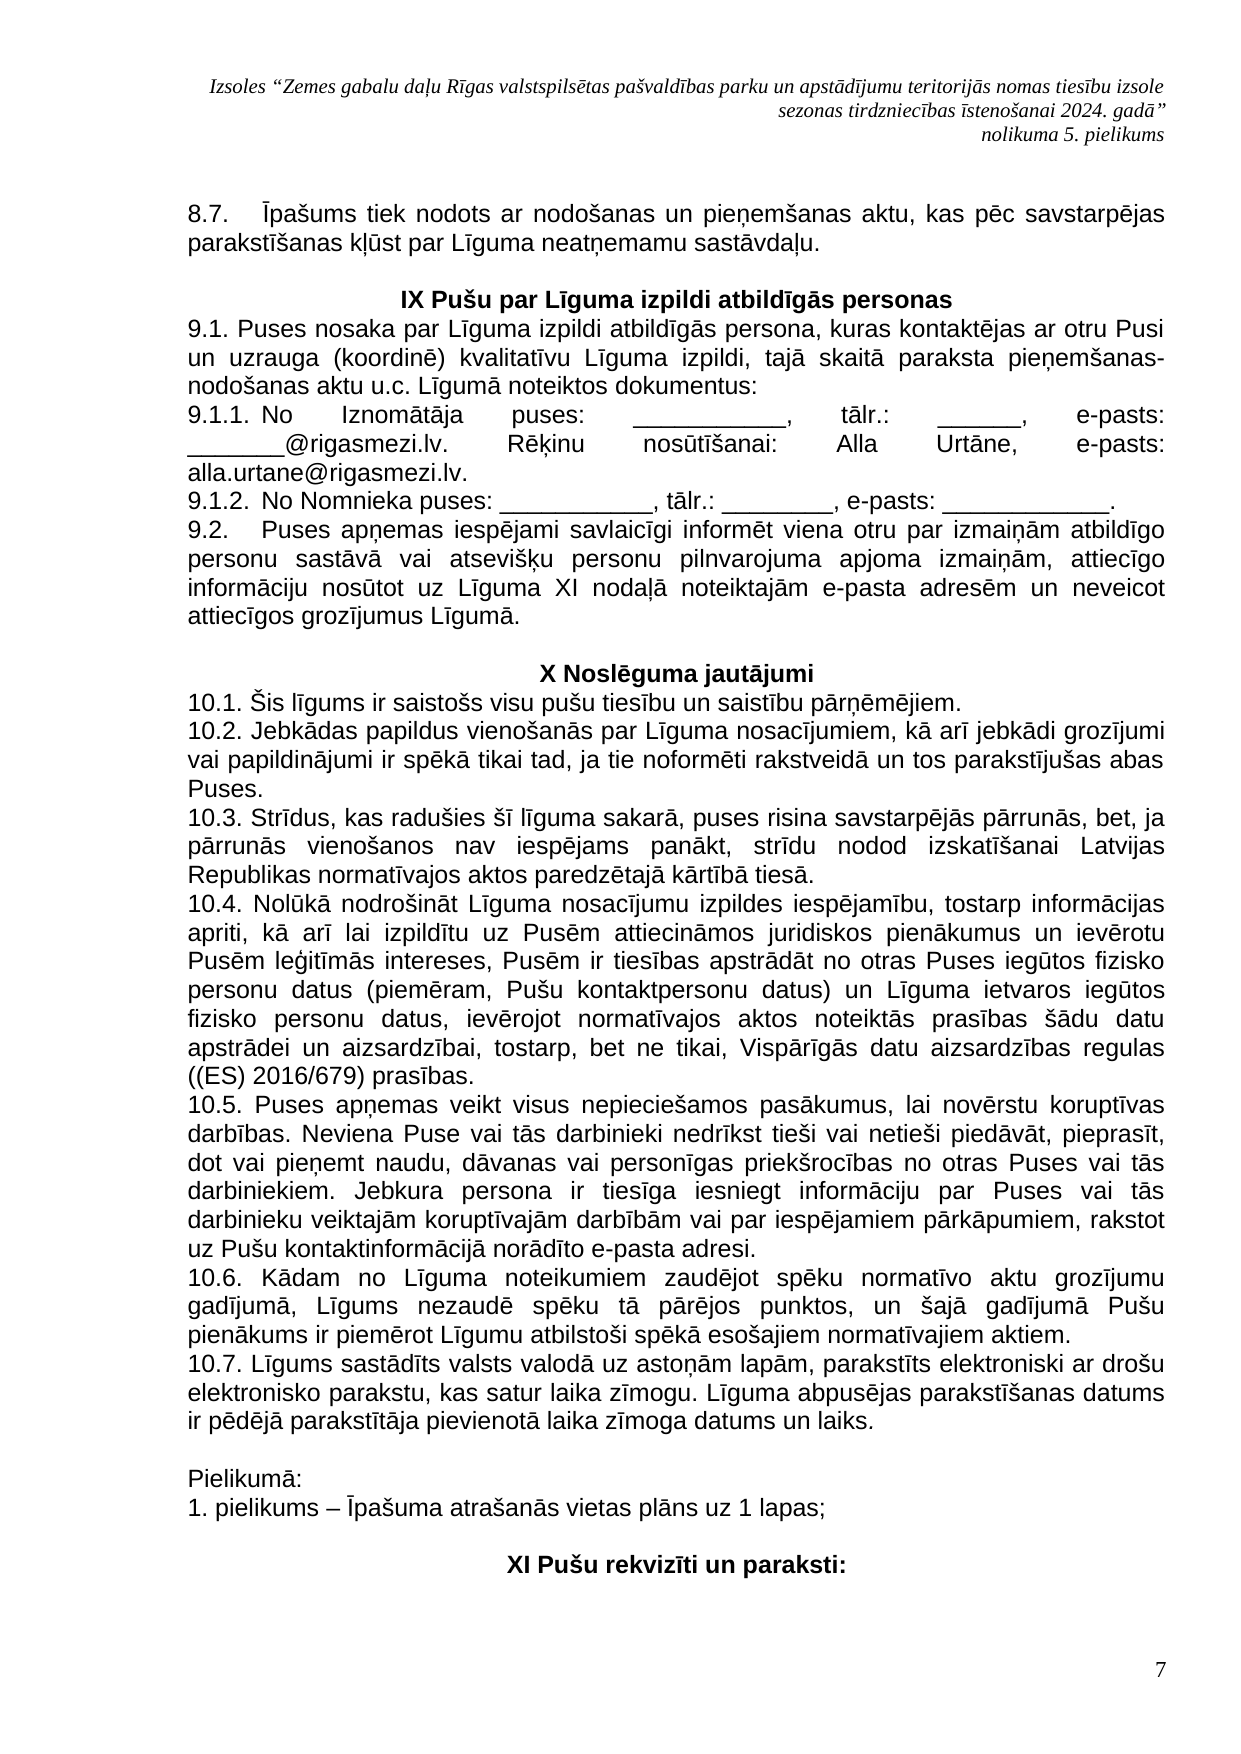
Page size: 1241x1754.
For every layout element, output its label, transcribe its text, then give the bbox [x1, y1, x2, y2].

text Pielikumā: [187, 1464, 1166, 1493]
text 10.6. Kādam no Līguma noteikumiem zaudējot spēku normatīvo aktu grozījumu gadījumā, Līgums nezaudē spēku tā pārējos punktos, un šajā gadījumā Pušu pienākums ir piemērot Līgumu atbilstoši spēkā esošajiem normatīvajiem aktiem. [187, 1263, 1166, 1349]
text 9.1.2. No Nomnieka puses: ___________, tālr.: ________, e-pasts: ____________. [187, 486, 1166, 515]
text 9.1. Puses nosaka par Līguma izpildi atbildīgās persona, kuras kontaktējas ar otru Pusi un uzrauga (koordinē) kvalitatīvu Līguma izpildi, tajā skaitā paraksta pieņemšanas-nodošanas aktu u.c. Līgumā noteiktos dokumentus: [187, 314, 1166, 400]
text IX Pušu par Līguma izpildi atbildīgās personas [187, 285, 1166, 314]
text 10.5. Puses apņemas veikt visus nepieciešamos pasākumus, lai novērstu koruptīvas darbības. Neviena Puse vai tās darbinieki nedrīkst tieši vai netieši piedāvāt, pieprasīt, dot vai pieņemt naudu, dāvanas vai personīgas priekšrocības no otras Puses vai tās darbiniekiem. Jebkura persona ir tiesīga iesniegt informāciju par Puses vai tās darbinieku veiktajām koruptīvajām darbībām vai par iespējamiem pārkāpumiem, rakstot uz Pušu kontaktinformācijā norādīto e-pasta adresi. [187, 1090, 1166, 1263]
text XI Pušu rekvizīti un paraksti: [187, 1550, 1166, 1579]
text 10.1. Šis līgums ir saistošs visu pušu tiesību un saistību pārņēmējiem. [187, 688, 1166, 716]
text 1. pielikums – Īpašuma atrašanās vietas plāns uz 1 lapas; [187, 1493, 1166, 1521]
text 9.1.1. No Iznomātāja puses: ___________, tālr.: ______, e-pasts: _______@rigasmezi.lv. Rēķinu nosūtīšanai: Alla Urtāne, e-pasts: alla.urtane@rigasmezi.lv. [187, 400, 1166, 486]
text 10.7. Līgums sastādīts valsts valodā uz astoņām lapām, parakstīts elektroniski ar drošu elektronisko parakstu, kas satur laika zīmogu. Līguma abpusējas parakstīšanas datums ir pēdējā parakstītāja pievienotā laika zīmoga datums un laiks. [187, 1349, 1166, 1435]
text 10.4. Nolūkā nodrošināt Līguma nosacījumu izpildes iespējamību, tostarp informācijas apriti, kā arī lai izpildītu uz Pusēm attiecināmos juridiskos pienākumus un ievērotu Pusēm leģitīmās intereses, Pusēm ir tiesības apstrādāt no otras Puses iegūtos fizisko personu datus (piemēram, Pušu kontaktpersonu datus) un Līguma ietvaros iegūtos fizisko personu datus, ievērojot normatīvajos aktos noteiktās prasības šādu datu apstrādei un aizsardzībai, tostarp, bet ne tikai, Vispārīgās datu aizsardzības regulas ((ES) 2016/679) prasības. [187, 889, 1166, 1090]
text 10.2. Jebkādas papildus vienošanās par Līguma nosacījumiem, kā arī jebkādi grozījumi vai papildinājumi ir spēkā tikai tad, ja tie noformēti rakstveidā un tos parakstījušas abas Puses. [187, 716, 1166, 803]
text 10.3. Strīdus, kas radušies šī līguma sakarā, puses risina savstarpējās pārrunās, bet, ja pārrunās vienošanos nav iespējams panākt, strīdu nodod izskatīšanai Latvijas Republikas normatīvajos aktos paredzētajā kārtībā tiesā. [187, 803, 1166, 889]
text 9.2. Puses apņemas iespējami savlaicīgi informēt viena otru par izmaiņām atbildīgo personu sastāvā vai atsevišķu personu pilnvarojuma apjoma izmaiņām, attiecīgo informāciju nosūtot uz Līguma XI nodaļā noteiktajām e-pasta adresēm un neveicot attiecīgos grozījumus Līgumā. [187, 515, 1166, 630]
subtitle X Noslēguma jautājumi [187, 659, 1166, 688]
list Īpašums tiek nodots ar nodošanas un pieņemšanas aktu, kas pēc savstarpējas parakstīšanas kļūst par Līguma neatņemamu sastāvdaļu. [187, 199, 1166, 256]
